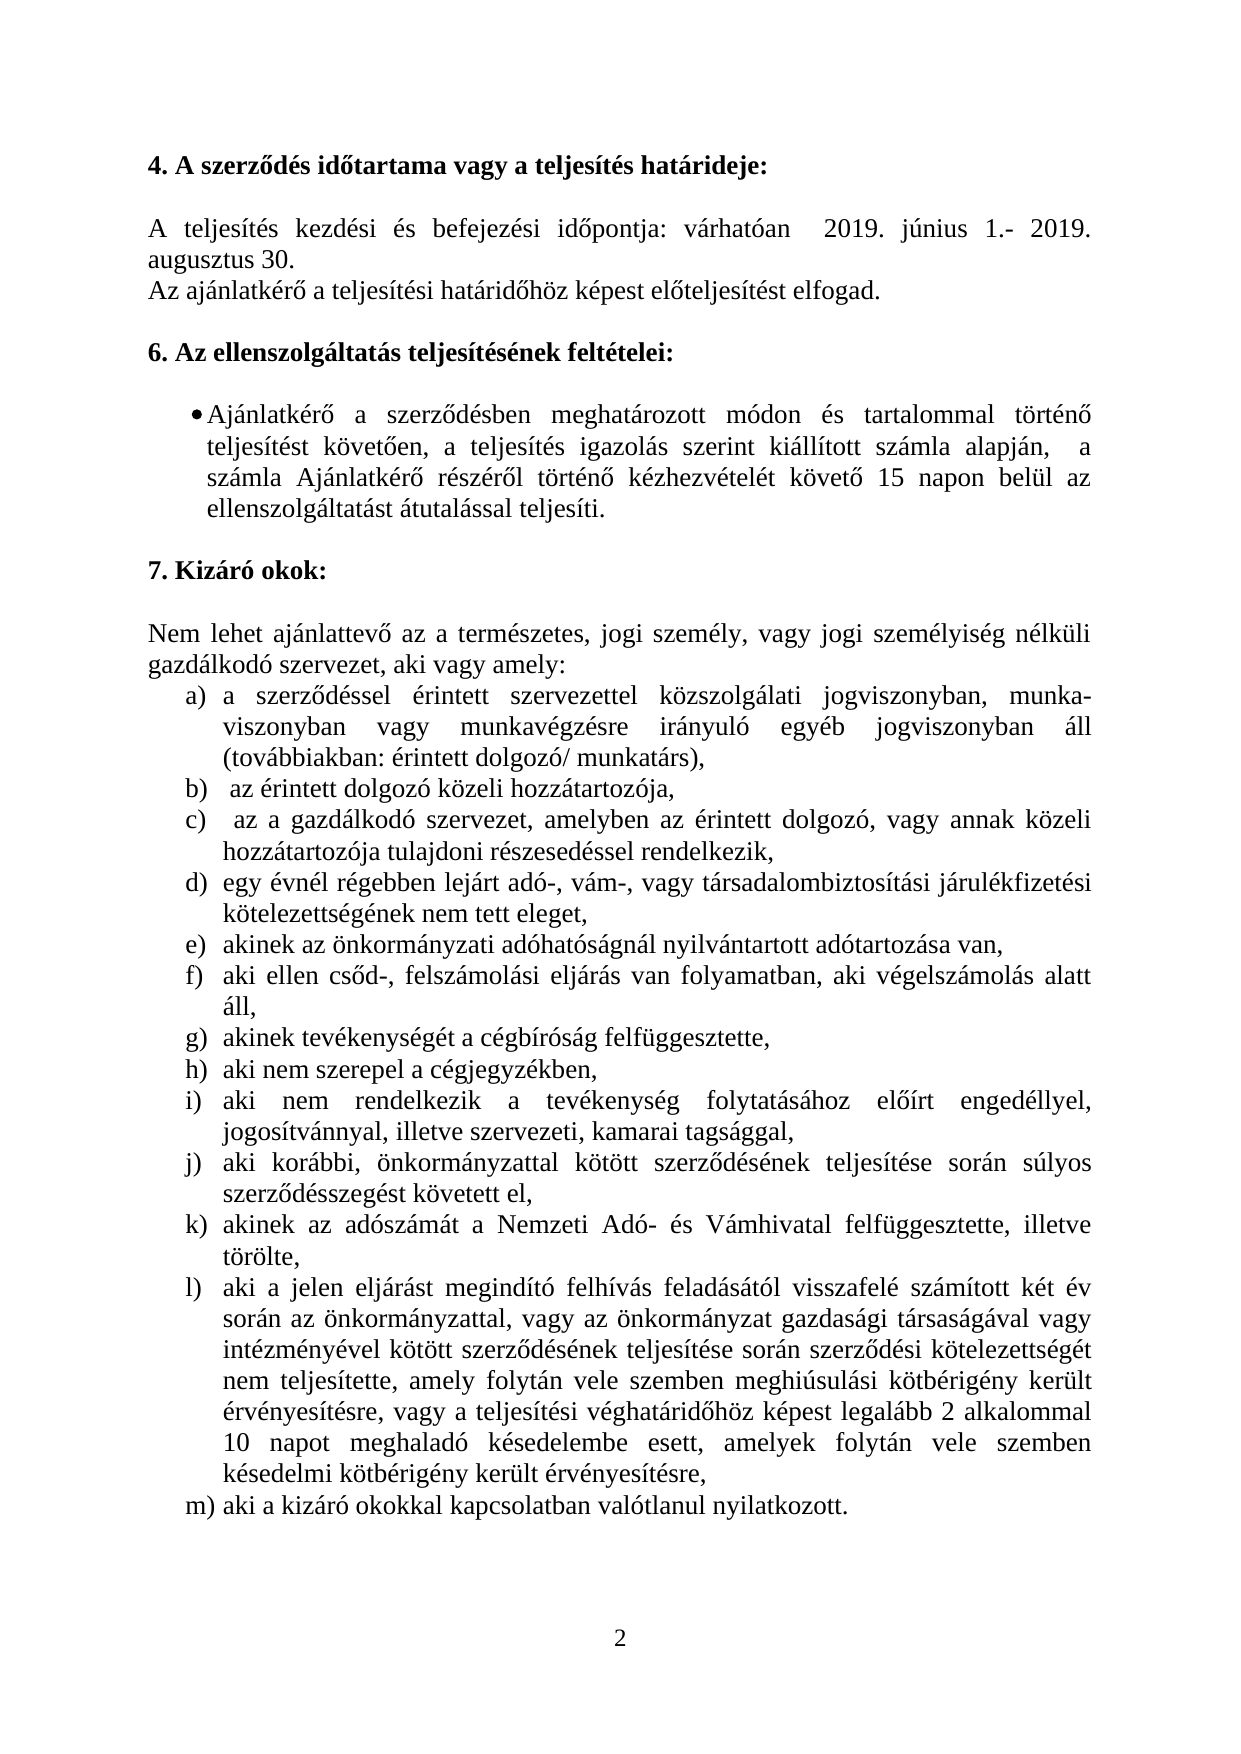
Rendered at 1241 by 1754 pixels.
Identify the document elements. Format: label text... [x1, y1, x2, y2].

list akinek az önkormányzati adóhatóságnál nyilvántartott adótartozása van, [185, 928, 1093, 959]
list aki nem szerepel a cégjegyzékben, [185, 1053, 1093, 1084]
text A teljesítés kezdési és befejezési időpontja: várhatóan 2019. június 1.- 2019. augusztus 30. [148, 212, 1093, 274]
list Ajánlatkérő a szerződésben meghatározott módon és tartalommal történő teljesítést követően, a teljesítés igazolás szerint kiállított számla alapján, a számla Ajánlatkérő részéről történő kézhezvételét követő 15 napon belül az ellenszolgáltatást átutalással teljesíti. [192, 398, 1093, 523]
list aki a kizáró okokkal kapcsolatban valótlanul nyilatkozott. [185, 1489, 1093, 1520]
list aki korábbi, önkormányzattal kötött szerződésének teljesítése során súlyos szerződésszegést követett el, [185, 1146, 1093, 1208]
list aki a jelen eljárást megindító felhívás feladásától visszafelé számított két év során az önkormányzattal, vagy az önkormányzat gazdasági társaságával vagy intézményével kötött szerződésének teljesítése során szerződési kötelezettségét nem teljesítette, amely folytán vele szemben meghiúsulási kötbérigény került érvényesítésre, vagy a teljesítési véghatáridőhöz képest legalább 2 alkalommal 10 napot meghaladó késedelembe esett, amelyek folytán vele szemben késedelmi kötbérigény került érvényesítésre, [185, 1271, 1093, 1489]
list 7. Kizáró okok: [148, 554, 1093, 586]
list az a gazdálkodó szervezet, amelyben az érintett dolgozó, vagy annak közeli hozzátartozója tulajdoni részesedéssel rendelkezik, [185, 803, 1093, 866]
list aki ellen csőd-, felszámolási eljárás van folyamatban, aki végelszámolás alatt áll, [185, 959, 1093, 1022]
list egy évnél régebben lejárt adó-, vám-, vagy társadalombiztosítási járulékfizetési kötelezettségének nem tett eleget, [185, 866, 1093, 928]
list az érintett dolgozó közeli hozzátartozója, [185, 772, 1093, 803]
text 6. Az ellenszolgáltatás teljesítésének feltételei: [148, 336, 1093, 367]
list aki nem rendelkezik a tevékenység folytatásához előírt engedéllyel, jogosítvánnyal, illetve szervezeti, kamarai tagsággal, [185, 1084, 1093, 1146]
text Nem lehet ajánlattevő az a természetes, jogi személy, vagy jogi személyiség nélküli gazdálkodó szervezet, aki vagy amely: [148, 617, 1093, 679]
text Az ajánlatkérő a teljesítési határidőhöz képest előteljesítést elfogad. [148, 274, 1093, 305]
list akinek az adószámát a Nemzeti Adó- és Vámhivatal felfüggesztette, illetve törölte, [185, 1208, 1093, 1271]
list akinek tevékenységét a cégbíróság felfüggesztette, [185, 1022, 1093, 1053]
list a szerződéssel érintett szervezettel közszolgálati jogviszonyban, munka-viszonyban vagy munkavégzésre irányuló egyéb jogviszonyban áll (továbbiakban: érintett dolgozó/ munkatárs), [185, 679, 1093, 772]
text 4. A szerződés időtartama vagy a teljesítés határideje: [148, 149, 1093, 181]
